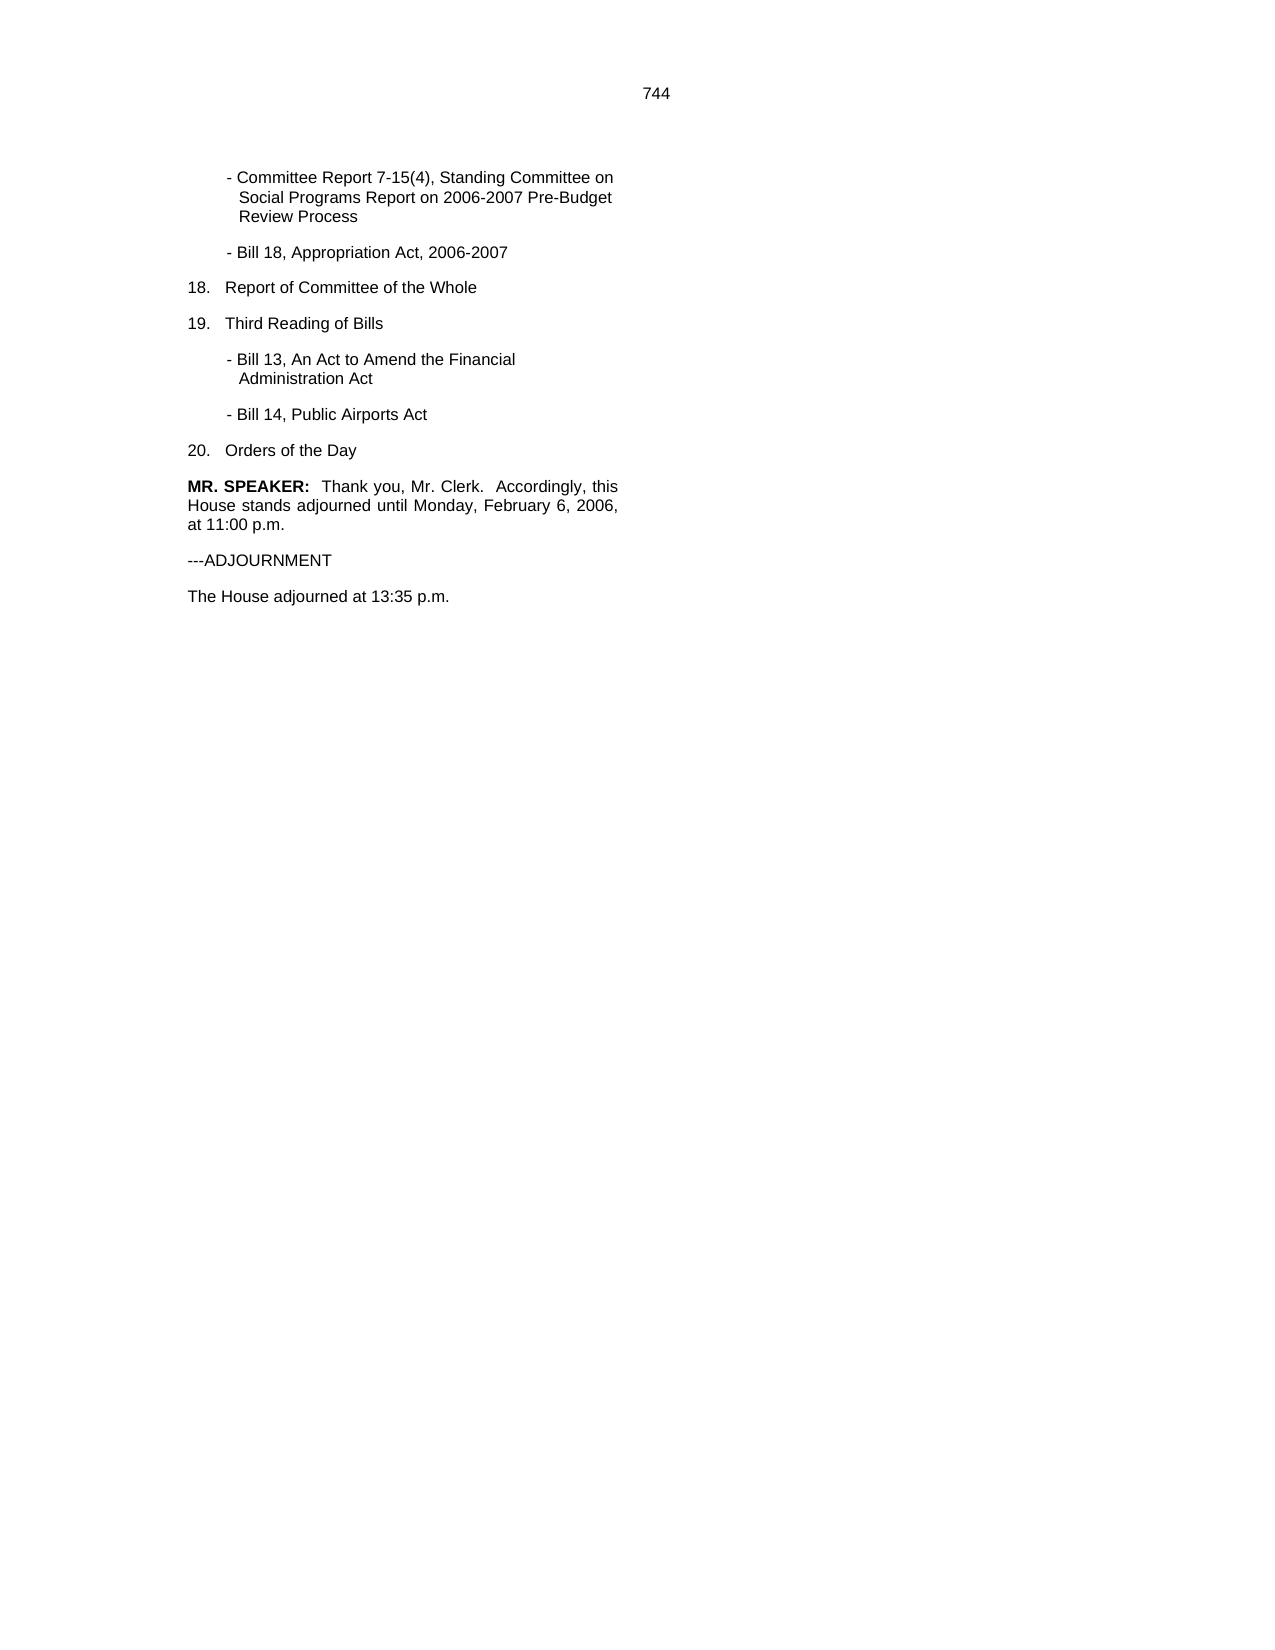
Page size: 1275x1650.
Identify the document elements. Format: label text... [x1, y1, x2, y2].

text - Bill 18, Appropriation Act, 2006-2007 [187, 242, 619, 262]
text - Bill 14, Public Airports Act [187, 405, 619, 424]
list Orders of the Day [187, 441, 619, 460]
text - Committee Report 7-15(4), Standing Committee on Social Programs Report on 2006-2007 Pre-Budget Review Process [187, 168, 619, 226]
list Third of Bills [187, 314, 619, 333]
list Report of Committee of the Whole [187, 278, 619, 297]
text ---ADJOURNMENT [187, 551, 619, 570]
text MR. SPEAKER: Thank you, Mr. Clerk. Accordingly, this House stands adjourned until Monday, February 6, 2006, at 11:00 p.m. [187, 477, 619, 534]
text - Bill 13, An Act to Amend the Financial Administration Act [187, 350, 619, 388]
text The House adjourned at 13:35 p.m. [187, 587, 619, 606]
